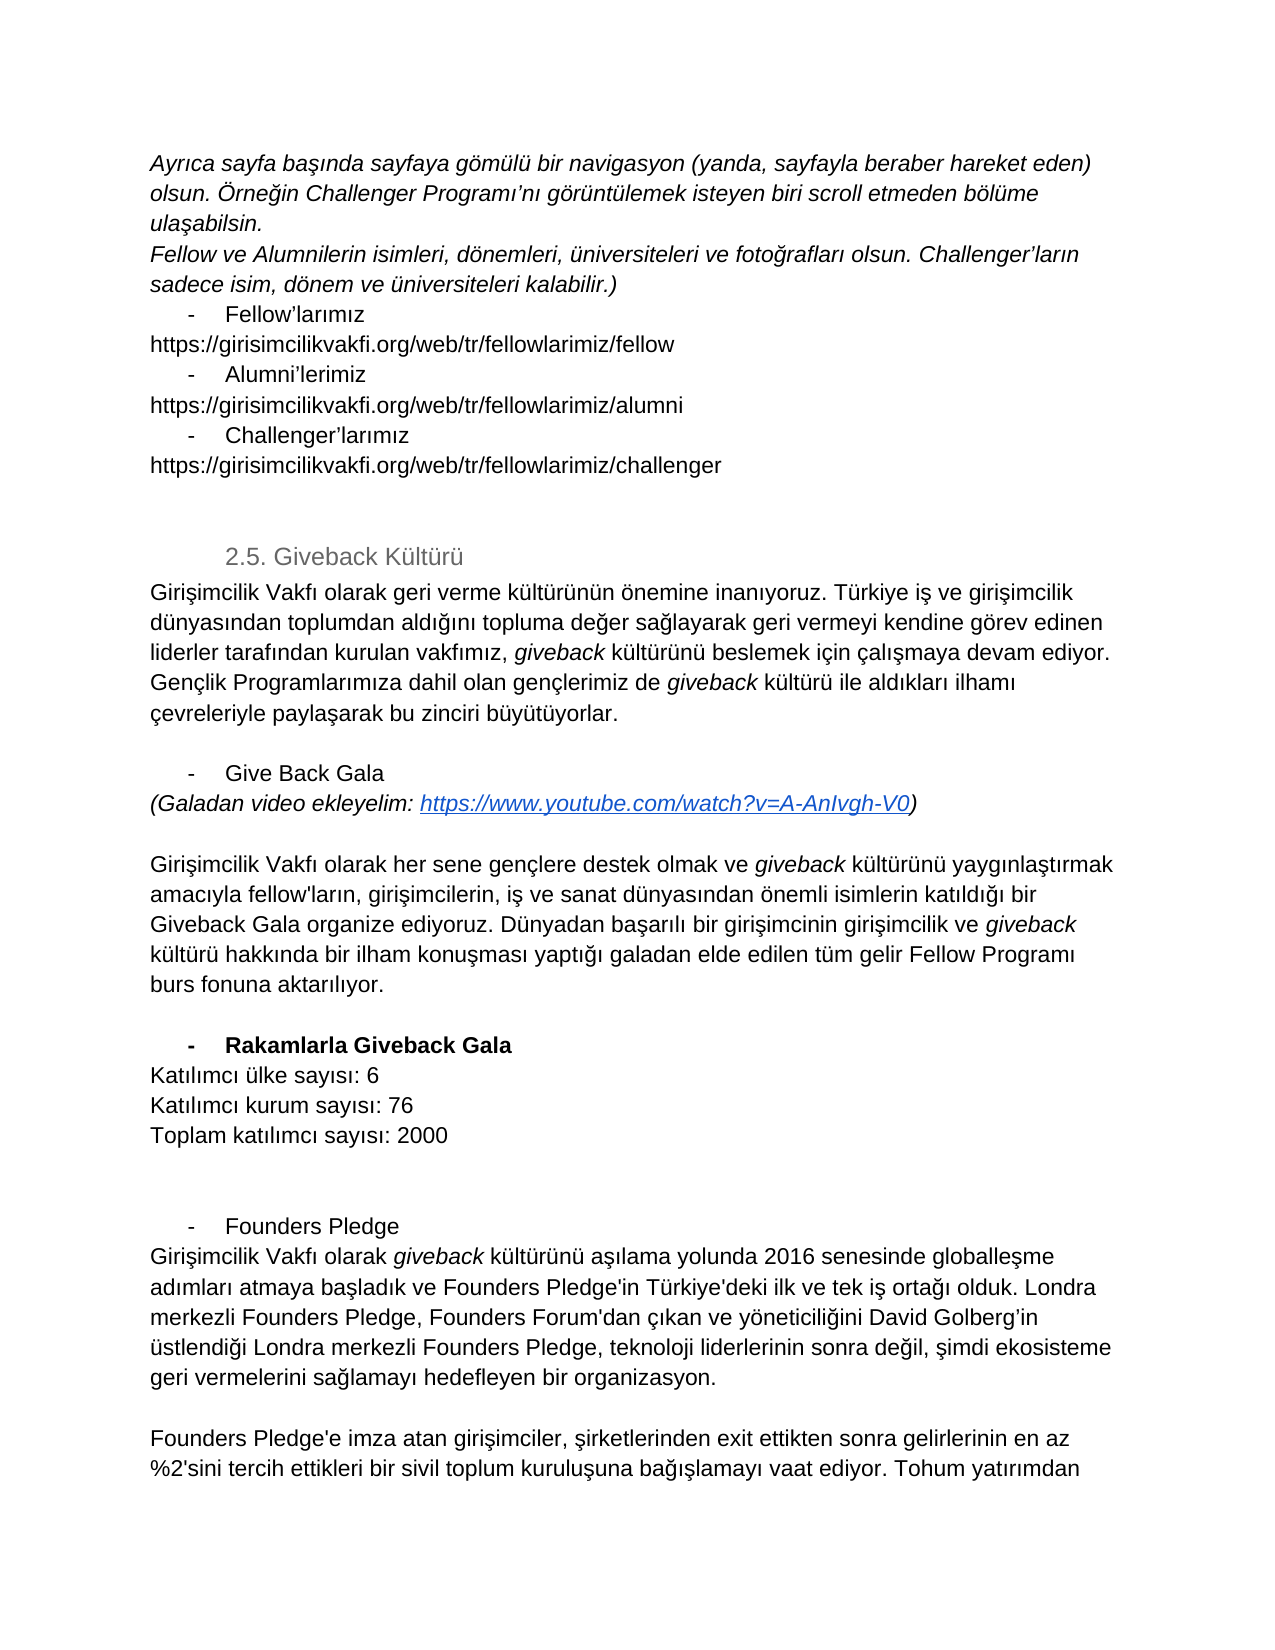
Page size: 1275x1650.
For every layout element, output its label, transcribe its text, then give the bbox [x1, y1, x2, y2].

text Girişimcilik Vakfı olarak geri verme kültürünün önemine inanıyoruz. Türkiye iş ve girişimcilik dünyasından toplumdan aldığını topluma değer sağlayarak geri vermeyi kendine görev edinen liderler tarafından kurulan vakfımız, giveback kültürünü beslemek için çalışmaya devam ediyor. Gençlik Programlarımıza dahil olan gençlerimiz de giveback kültürü ile aldıkları ilhamı çevreleriyle paylaşarak bu zinciri büyütüyorlar. [150, 579, 1125, 726]
text https://girisimcilikvakfi.org/web/tr/fellowlarimiz/challenger [150, 452, 1125, 478]
text Ayrıca sayfa başında sayfaya gömülü bir navigasyon (yanda, sayfayla beraber hareket eden) olsun. Örneğin Challenger Programı’nı görüntülemek isteyen biri scroll etmeden bölüme ulaşabilsin. [150, 150, 1125, 237]
text (Galadan video ekleyelim: https://www.youtube.com/watch?v=A-AnIvgh-V0) [150, 790, 1125, 817]
list Founders Pledge [187, 1213, 1125, 1239]
list Rakamlarla Giveback Gala [187, 1032, 1125, 1058]
list Give Back Gala [187, 760, 1125, 786]
text Toplam katılımcı sayısı: 2000 [150, 1122, 1125, 1149]
text Girişimcilik Vakfı olarak her sene gençlere destek olmak ve giveback kültürünü yaygınlaştırmak amacıyla fellow'ların, girişimcilerin, iş ve sanat dünyasından önemli isimlerin katıldığı bir Giveback Gala organize ediyoruz. Dünyadan başarılı bir girişimcinin girişimcilik ve giveback kültürü hakkında bir ilham konuşması yaptığı galadan elde edilen tüm gelir Fellow Programı burs fonuna aktarılıyor. [150, 851, 1125, 998]
text Katılımcı kurum sayısı: 76 [150, 1092, 1125, 1119]
list Fellow’larımız [187, 301, 1125, 327]
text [150, 1424, 1125, 1481]
list Alumni’lerimiz [187, 361, 1125, 388]
text Girişimcilik Vakfı olarak giveback kültürünü aşılama yolunda 2016 senesinde globalleşme adımları atmaya başladık ve Founders Pledge'in Türkiye'deki ilk ve tek iş ortağı olduk. Londra merkezli Founders Pledge, Founders Forum'dan çıkan ve yöneticiliğini David Golberg’in üstlendiği Londra merkezli Founders Pledge, teknoloji liderlerinin sonra değil, şimdi ekosisteme geri vermelerini sağlamayı hedefleyen bir organizasyon. [150, 1243, 1125, 1391]
subtitle 2.5. Giveback Kültürü [225, 542, 1125, 570]
text https://girisimcilikvakfi.org/web/tr/fellowlarimiz/alumni [150, 392, 1125, 418]
text https://girisimcilikvakfi.org/web/tr/fellowlarimiz/fellow [150, 331, 1125, 358]
list Challenger’larımız [187, 422, 1125, 448]
text Fellow ve Alumnilerin isimleri, dönemleri, üniversiteleri ve fotoğrafları olsun. Challenger’ların sadece isim, dönem ve üniversiteleri kalabilir.) [150, 241, 1125, 297]
text Katılımcı ülke sayısı: 6 [150, 1062, 1125, 1088]
